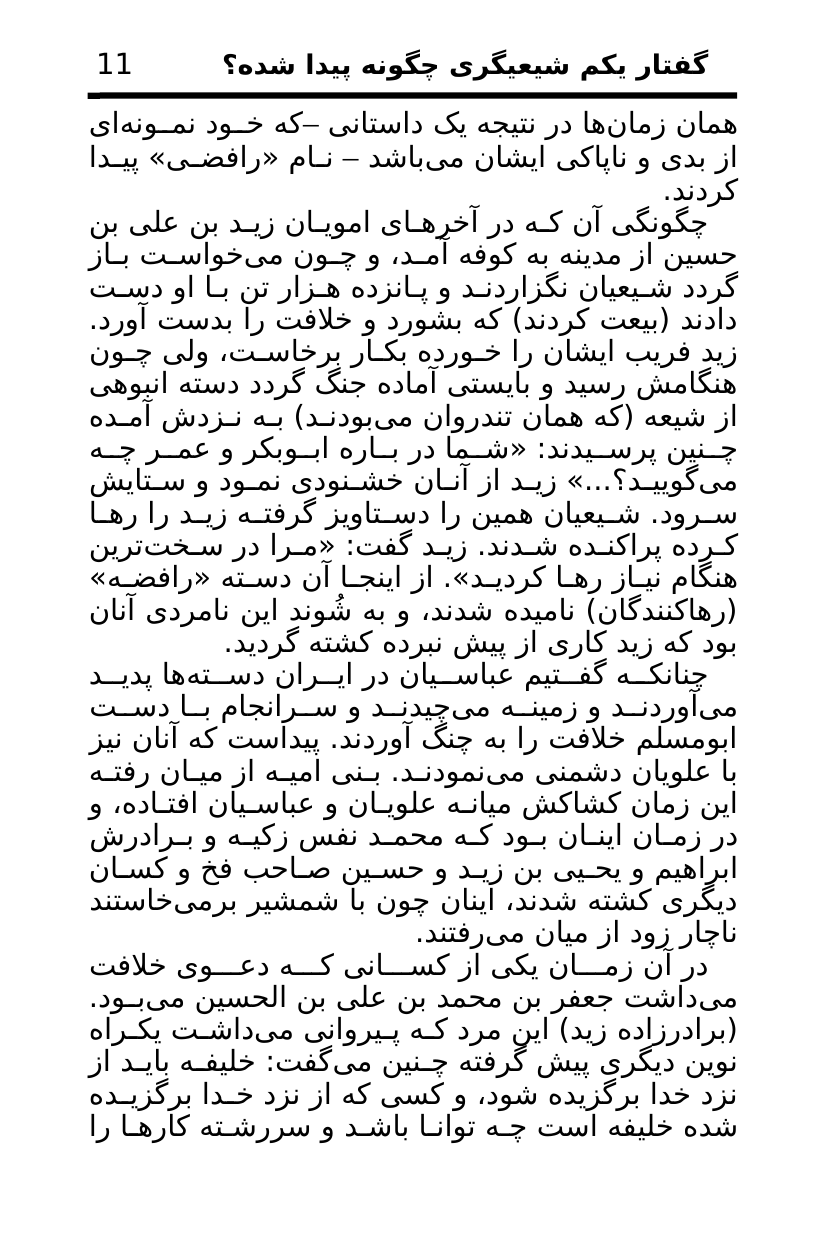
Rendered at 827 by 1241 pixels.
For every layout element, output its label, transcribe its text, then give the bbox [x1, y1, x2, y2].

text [89, 949, 738, 1143]
text چگونگی آن که در آخرهای امویان زید بن علی بن حسین از مدینه به کوفه آمد، و چون می‌خواست باز گردد شیعیان نگزاردند و پانزده هزار تن با او دست دادند (بیعت کردند) که بشورد و خلافت را بدست آورد. زید فریب ایشان را خورده بکار برخاست، ولی چون هنگامش رسید و بایستی آماده جنگ گردد دسته انبوهی از شیعه (که همان تندروان می‌بودند) به نزدش آمده چنین پرسیدند: «شما در باره ابوبکر و عمر چه می‌گویید؟...» زید از آنان خشنودی نمود و ستایش سرود. شیعیان همین را دستاویز گرفته زید را رها کرده پراکنده شدند. زید گفت: «مرا در سخت‌ترین هنگام نیاز رها کردید». از اینجا آن دسته «رافضه» (رهاکنندگان) نامیده شدند، و به شُوند این نامردی آنان بود که زید کاری از پیش نبرده کشته گردید. [89, 207, 738, 659]
text چنانکه گفتیم عباسیان در ایران دسته‌ها پدید می‌آوردند و زمینه می‌چیدند و سرانجام با دست ابومسلم خلافت را به چنگ آوردند. پیداست که آنان نیز با علویان دشمنی می‌نمودند. بنی امیه از میان رفته این زمان کشاکش میانه علویان و عباسیان افتاده، و در زمان اینان بود که محمد نفس زکیه و برادرش ابراهیم و یحیی بن زید و حسین صاحب فخ و کسان دیگری کشته شدند، اینان چون با شمشیر برمی‌خاستند ناچار زود از میان می‌رفتند. [89, 659, 738, 949]
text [89, 106, 738, 207]
